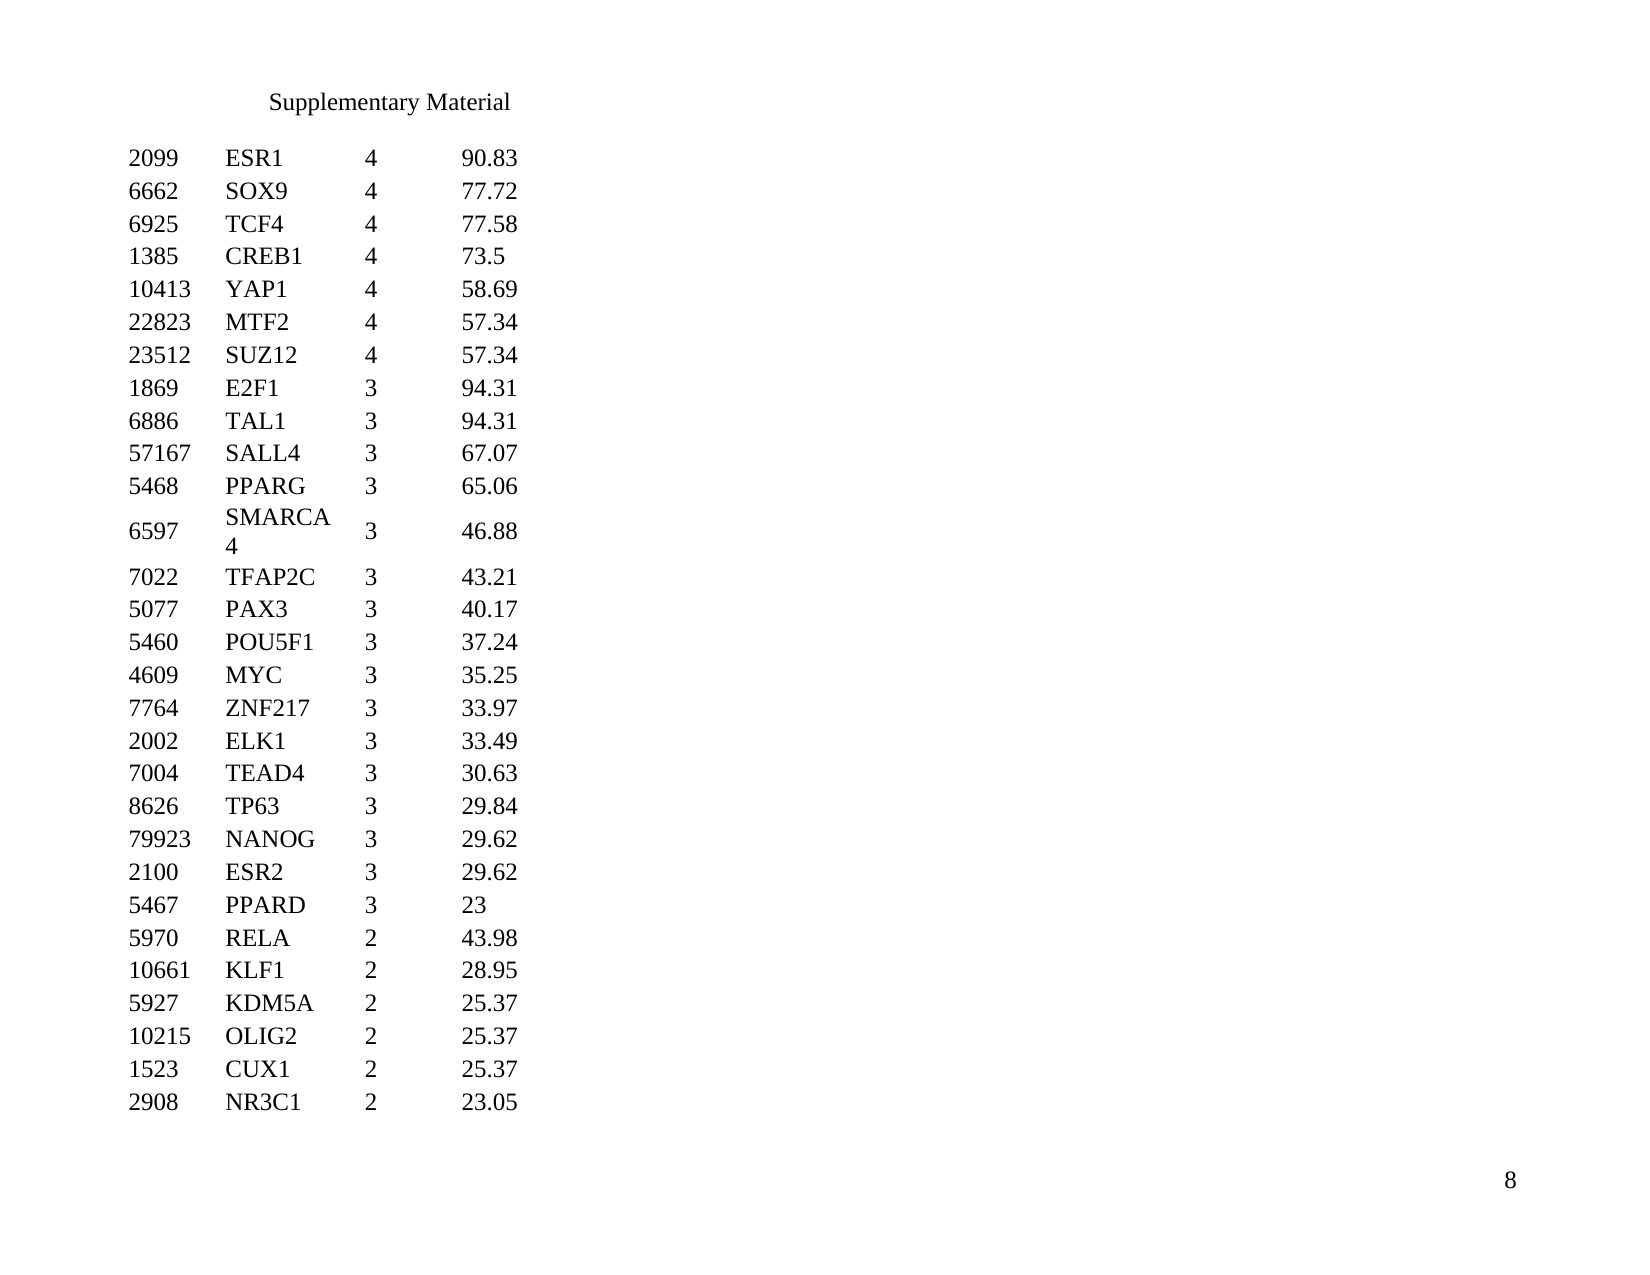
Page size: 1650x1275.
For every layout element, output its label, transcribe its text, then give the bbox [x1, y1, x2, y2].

table_cell 4 [353, 273, 450, 305]
table_cell TFAP2C [214, 560, 353, 592]
table_cell YAP1 [214, 273, 353, 305]
table_cell 33.97 [450, 691, 671, 724]
table_cell SALL4 [214, 437, 353, 469]
table_cell ELK1 [214, 724, 353, 757]
table_cell 3 [353, 822, 450, 855]
table_cell 67.07 [450, 437, 671, 469]
table_cell 3 [353, 789, 450, 822]
table_cell 90.83 [450, 141, 671, 174]
table_cell 25.37 [450, 1052, 671, 1085]
table_cell 7022 [117, 560, 214, 592]
table_cell 3 [353, 855, 450, 888]
table_cell SOX9 [214, 174, 353, 207]
table_cell TCF4 [214, 207, 353, 240]
table_cell 3 [353, 371, 450, 404]
table_cell 3 [353, 560, 450, 592]
table_cell 6597 [117, 502, 214, 560]
table_cell 4 [353, 174, 450, 207]
table_cell 2908 [117, 1085, 214, 1117]
table_cell 4609 [117, 658, 214, 691]
table_cell KDM5A [214, 986, 353, 1019]
table_cell 5467 [117, 888, 214, 921]
table_cell CREB1 [214, 240, 353, 272]
table_cell 33.49 [450, 724, 671, 757]
table_cell 2 [353, 1085, 450, 1117]
table_cell ESR1 [214, 141, 353, 174]
table_cell PPARG [214, 469, 353, 502]
table_cell 79923 [117, 822, 214, 855]
table_cell 3 [353, 625, 450, 658]
table_cell 57167 [117, 437, 214, 469]
table_cell SUZ12 [214, 338, 353, 371]
table_cell PPARD [214, 888, 353, 921]
table_cell 57.34 [450, 338, 671, 371]
table_cell TAL1 [214, 404, 353, 437]
table_cell ESR2 [214, 855, 353, 888]
table_cell 8626 [117, 789, 214, 822]
table_cell 3 [353, 691, 450, 724]
table_cell 23 [450, 888, 671, 921]
table_cell KLF1 [214, 954, 353, 986]
table_cell 7764 [117, 691, 214, 724]
table_cell NANOG [214, 822, 353, 855]
table_cell 94.31 [450, 404, 671, 437]
table_cell 6925 [117, 207, 214, 240]
table_cell 2 [353, 986, 450, 1019]
table_cell E2F1 [214, 371, 353, 404]
table_cell 29.84 [450, 789, 671, 822]
table_cell CUX1 [214, 1052, 353, 1085]
table_cell 25.37 [450, 1019, 671, 1052]
table_cell 40.17 [450, 592, 671, 625]
table_cell 10413 [117, 273, 214, 305]
table_cell 73.5 [450, 240, 671, 272]
table_cell 3 [353, 592, 450, 625]
table_cell 2099 [117, 141, 214, 174]
table_cell 6886 [117, 404, 214, 437]
table_cell 29.62 [450, 855, 671, 888]
table_cell 4 [353, 207, 450, 240]
table_cell 5460 [117, 625, 214, 658]
table_cell ZNF217 [214, 691, 353, 724]
table_cell TP63 [214, 789, 353, 822]
table_cell MYC [214, 658, 353, 691]
table_cell 4 [353, 338, 450, 371]
table_cell 10661 [117, 954, 214, 986]
table_cell 5927 [117, 986, 214, 1019]
table_cell 22823 [117, 305, 214, 338]
table_cell 3 [353, 404, 450, 437]
table_cell 2 [353, 1019, 450, 1052]
table_cell 5970 [117, 921, 214, 953]
table_cell 25.37 [450, 986, 671, 1019]
table_cell 37.24 [450, 625, 671, 658]
table_cell 3 [353, 469, 450, 502]
table_cell 28.95 [450, 954, 671, 986]
table_cell 30.63 [450, 757, 671, 789]
table_cell 77.58 [450, 207, 671, 240]
table_cell 2100 [117, 855, 214, 888]
table_cell POU5F1 [214, 625, 353, 658]
table_cell MTF2 [214, 305, 353, 338]
table_cell NR3C1 [214, 1085, 353, 1117]
table_cell 65.06 [450, 469, 671, 502]
table_cell 3 [353, 888, 450, 921]
table_cell 23512 [117, 338, 214, 371]
table_cell 5468 [117, 469, 214, 502]
table_cell 4 [353, 305, 450, 338]
table_cell 2 [353, 954, 450, 986]
table_cell 46.88 [450, 502, 671, 560]
table_cell 43.21 [450, 560, 671, 592]
table_cell OLIG2 [214, 1019, 353, 1052]
table_cell 2002 [117, 724, 214, 757]
table_cell 1869 [117, 371, 214, 404]
table_cell 3 [353, 757, 450, 789]
table_cell 35.25 [450, 658, 671, 691]
table_cell SMARCA4 [214, 502, 353, 560]
table_cell 57.34 [450, 305, 671, 338]
table_cell 29.62 [450, 822, 671, 855]
table_cell TEAD4 [214, 757, 353, 789]
table_cell 7004 [117, 757, 214, 789]
table_cell 3 [353, 724, 450, 757]
table_cell 10215 [117, 1019, 214, 1052]
table_cell 4 [353, 240, 450, 272]
table_cell 6662 [117, 174, 214, 207]
table_cell 94.31 [450, 371, 671, 404]
table_cell 43.98 [450, 921, 671, 953]
table_cell 1385 [117, 240, 214, 272]
table_cell 23.05 [450, 1085, 671, 1117]
table_cell 3 [353, 502, 450, 560]
table_cell 77.72 [450, 174, 671, 207]
table_cell RELA [214, 921, 353, 953]
table_cell 3 [353, 437, 450, 469]
table_cell 3 [353, 658, 450, 691]
table_cell 1523 [117, 1052, 214, 1085]
table_cell 5077 [117, 592, 214, 625]
table_cell 2 [353, 1052, 450, 1085]
table_cell 4 [353, 141, 450, 174]
table_cell 58.69 [450, 273, 671, 305]
table_cell PAX3 [214, 592, 353, 625]
table_cell 2 [353, 921, 450, 953]
